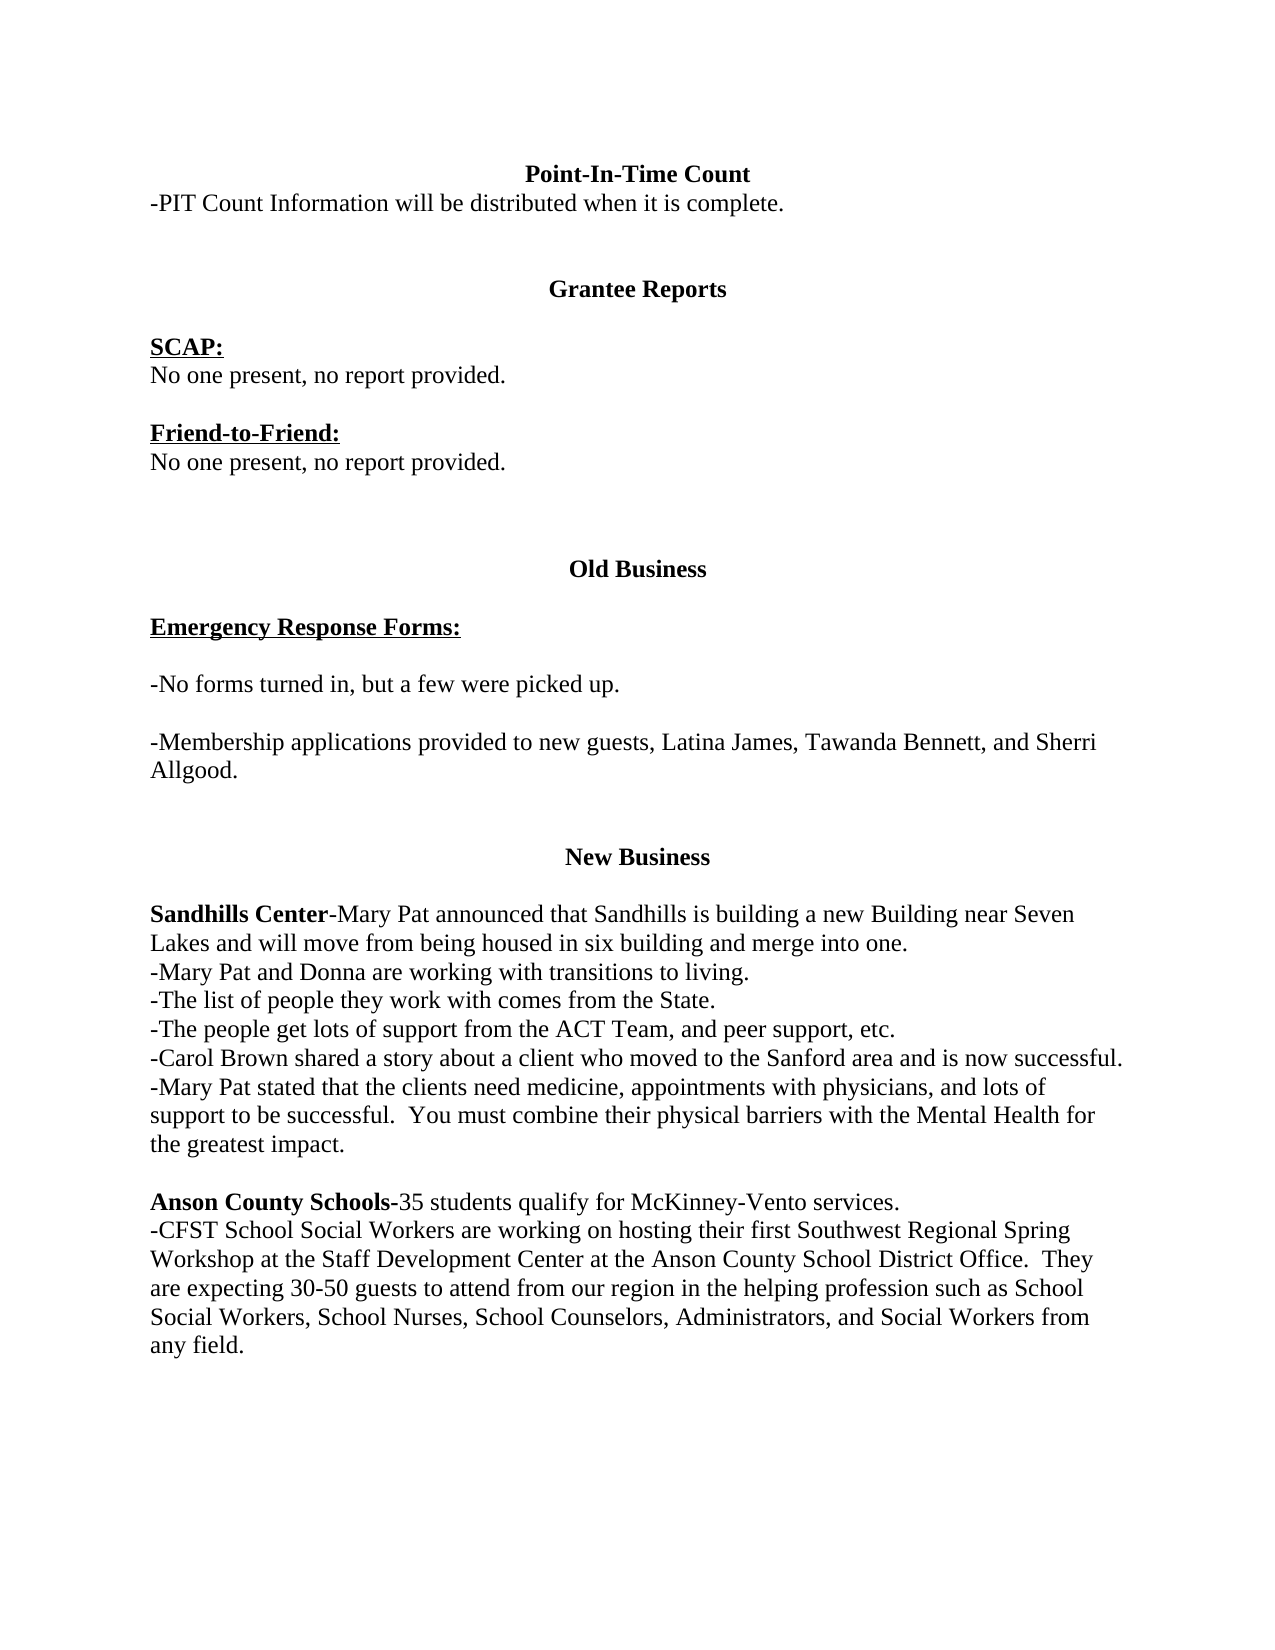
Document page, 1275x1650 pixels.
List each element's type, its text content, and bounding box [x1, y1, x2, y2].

text -Mary Pat stated that the clients need medicine, appointments with physicians, and lots of support to be successful. You must combine their physical barriers with the Mental Health for the greatest impact. [150, 1072, 1125, 1158]
text -PIT Count Information will be distributed when it is complete. [150, 188, 1125, 217]
text Point-In-Time Count [150, 159, 1125, 188]
text No one present, no report provided. [150, 360, 1125, 389]
text -No forms turned in, but a few were picked up. [150, 669, 1125, 698]
text Friend-to-Friend: [150, 418, 1125, 447]
text Old Business [150, 554, 1125, 583]
text Anson County Schools-35 students qualify for McKinney-Vento services. [150, 1187, 1125, 1216]
text -Membership applications provided to new guests, Latina James, Tawanda Bennett, and Sherri Allgood. [150, 727, 1125, 784]
text Sandhills Center-Mary Pat announced that Sandhills is building a new Building near Seven Lakes and will move from being housed in six building and merge into one. [150, 899, 1125, 957]
text -Mary Pat and Donna are working with transitions to living. [150, 957, 1125, 986]
text SCAP: [150, 332, 1125, 360]
text -CFST School Social Workers are working on hosting their first Southwest Regional Spring Workshop at the Staff Development Center at the Anson County School District Office. They are expecting 30-50 guests to attend from our region in the helping profession such as School Social Workers, School Nurses, School Counselors, Administrators, and Social Workers from any field. [150, 1216, 1125, 1359]
text No one present, no report provided. [150, 447, 1125, 475]
text Grantee Reports [150, 274, 1125, 303]
text -Carol Brown shared a story about a client who moved to the Sanford area and is now successful. [150, 1043, 1125, 1072]
text -The list of people they work with comes from the State. [150, 986, 1125, 1014]
text -The people get lots of support from the ACT Team, and peer support, etc. [150, 1014, 1125, 1043]
text Emergency Response Forms: [150, 612, 1125, 641]
text New Business [150, 842, 1125, 871]
